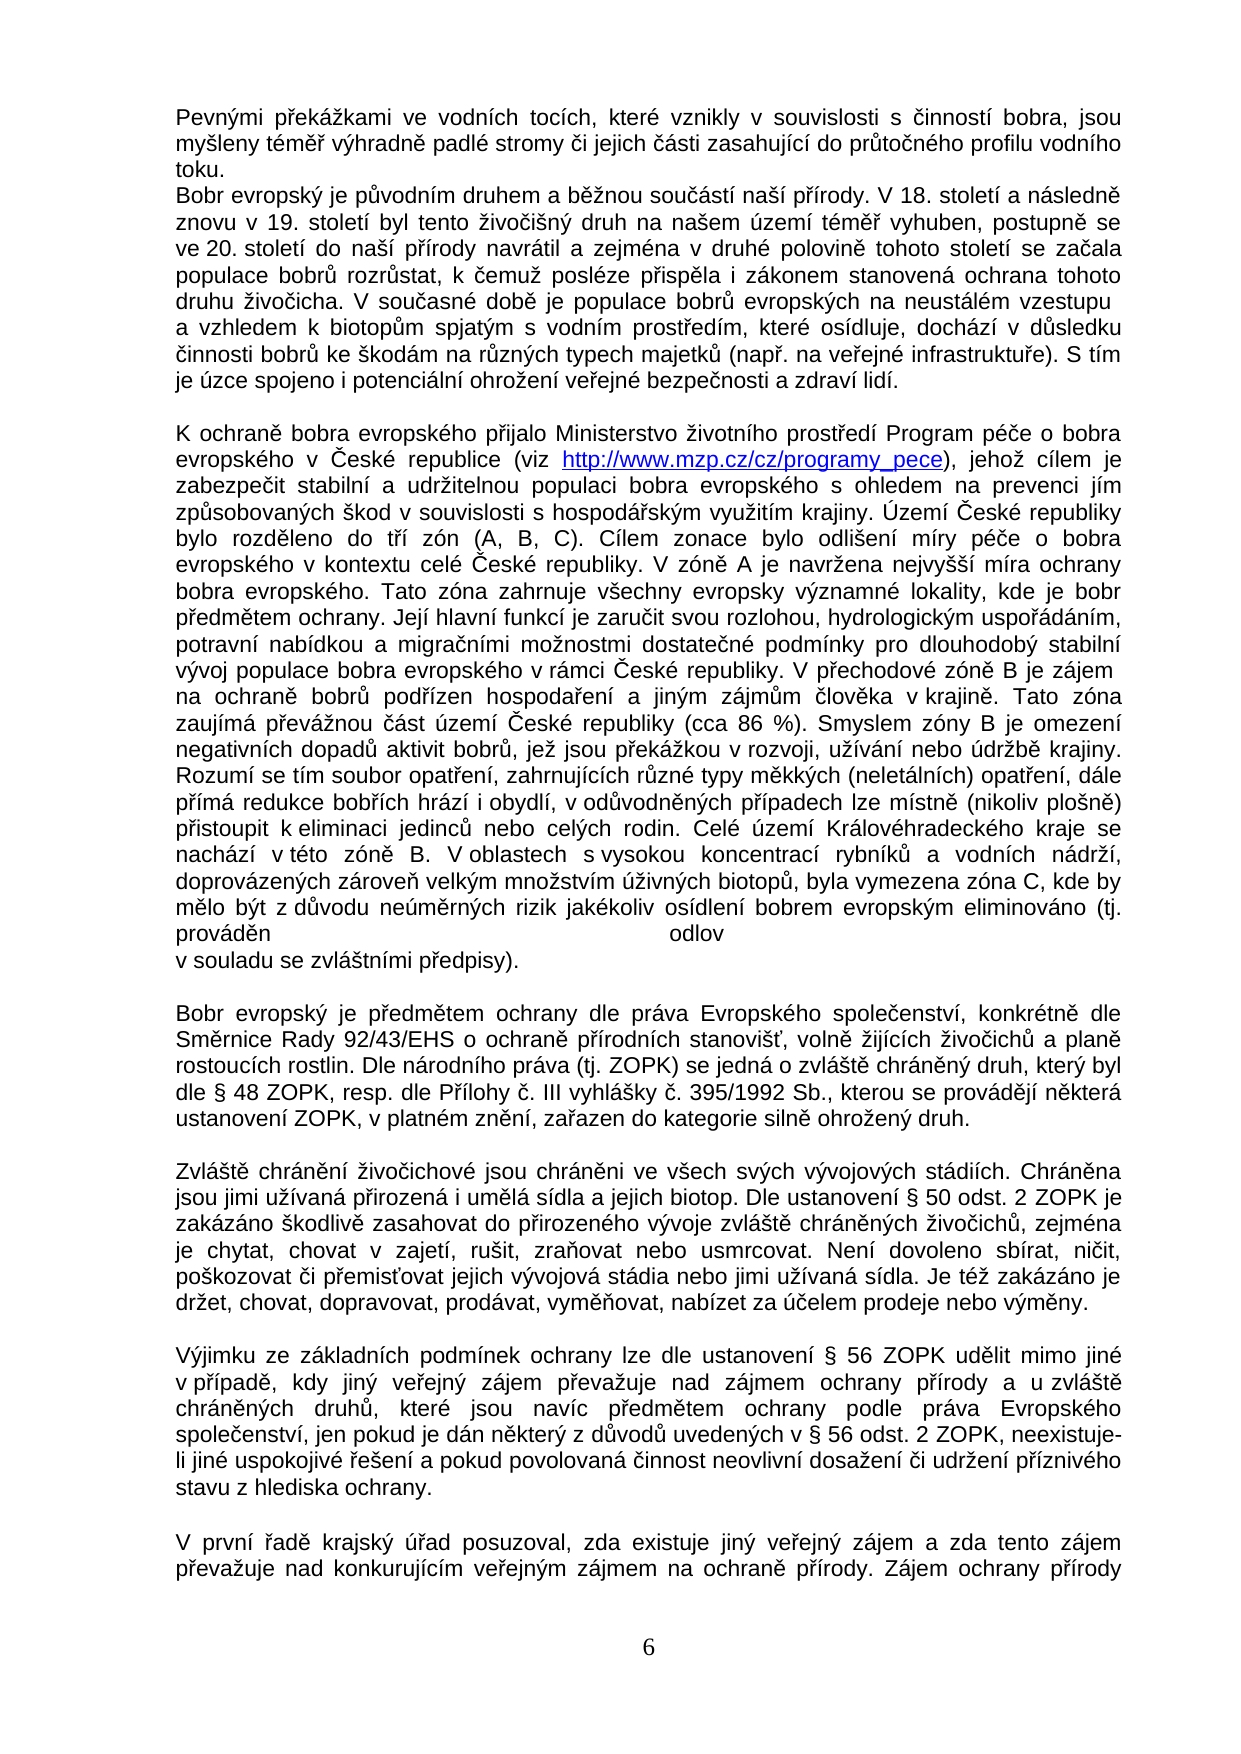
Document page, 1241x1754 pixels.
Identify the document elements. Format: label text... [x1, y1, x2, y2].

text Zvláště chránění živočichové jsou chráněni ve všech svých vývojových stádiích. Chráněna jsou jimi užívaná přirozená i umělá sídla a jejich biotop. Dle ustanovení § 50 odst. 2 ZOPK je zakázáno škodlivě zasahovat do přirozeného vývoje zvláště chráněných živočichů, zejména je chytat, chovat v zajetí, rušit, zraňovat nebo usmrcovat. Není dovoleno sbírat, ničit, poškozovat či přemisťovat jejich vývojová stádia nebo jimi užívaná sídla. Je též zakázáno je držet, chovat, dopravovat, prodávat, vyměňovat, nabízet za účelem prodeje nebo výměny. [175, 1158, 1122, 1316]
text Pevnými překážkami ve vodních tocích, které vznikly v souvislosti s činností bobra, jsou myšleny téměř výhradně padlé stromy či jejich části zasahující do průtočného profilu vodního toku. [175, 103, 1122, 182]
text Bobr evropský je původním druhem a běžnou součástí naší přírody. V 18. století a následně znovu v 19. století byl tento živočišný druh na našem území téměř vyhuben, postupně se ve 20. století do naší přírody navrátil a zejména v druhé polovině tohoto století se začala populace bobrů rozrůstat, k čemuž posléze přispěla i zákonem stanovená ochrana tohoto druhu živočicha. V současné době je populace bobrů evropských na neustálém vzestupu a vzhledem k biotopům spjatým s vodním prostředím, které osídluje, dochází v důsledku činnosti bobrů ke škodám na různých typech majetků (např. na veřejné infrastruktuře). S tím je úzce spojeno i potenciální ohrožení veřejné bezpečnosti a zdraví lidí. [175, 182, 1122, 393]
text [175, 1529, 1122, 1582]
text Bobr evropský je předmětem ochrany dle práva Evropského společenství, konkrétně dle Směrnice Rady 92/43/EHS o ochraně přírodních stanovišť, volně žijících živočichů a planě rostoucích rostlin. Dle národního práva (tj. ZOPK) se jedná o zvláště chráněný druh, který byl dle § 48 ZOPK, resp. dle Přílohy č. III vyhlášky č. 395/1992 Sb., kterou se provádějí některá ustanovení ZOPK, v platném znění, zařazen do kategorie silně ohrožený druh. [175, 999, 1122, 1131]
text Výjimku ze základních podmínek ochrany lze dle ustanovení § 56 ZOPK udělit mimo jiné v případě, kdy jiný veřejný zájem převažuje nad zájmem ochrany přírody a u zvláště chráněných druhů, které jsou navíc předmětem ochrany podle práva Evropského společenství, jen pokud je dán některý z důvodů uvedených v § 56 odst. 2 ZOPK, neexistuje-li jiné uspokojivé řešení a pokud povolovaná činnost neovlivní dosažení či udržení příznivého stavu z hlediska ochrany. [175, 1342, 1122, 1500]
text K ochraně bobra evropského přijalo Ministerstvo životního prostředí Program péče o bobra evropského v České republice (viz http://www.mzp.cz/cz/programy_pece), jehož cílem je zabezpečit stabilní a udržitelnou populaci bobra evropského s ohledem na prevenci jím způsobovaných škod v souvislosti s hospodářským využitím krajiny. Území České republiky bylo rozděleno do tří zón (A, B, C). Cílem zonace bylo odlišení míry péče o bobra evropského v kontextu celé České republiky. V zóně A je navržena nejvyšší míra ochrany bobra evropského. Tato zóna zahrnuje všechny evropsky významné lokality, kde je bobr předmětem ochrany. Její hlavní funkcí je zaručit svou rozlohou, hydrologickým uspořádáním, potravní nabídkou a migračními možnostmi dostatečné podmínky pro dlouhodobý stabilní vývoj populace bobra evropského v rámci České republiky. V přechodové zóně B je zájem na ochraně bobrů podřízen hospodaření a jiným zájmům člověka v krajině. Tato zóna zaujímá převážnou část území České republiky (cca 86 %). Smyslem zóny B je omezení negativních dopadů aktivit bobrů, jež jsou překážkou v rozvoji, užívání nebo údržbě krajiny. Rozumí se tím soubor opatření, zahrnujících různé typy měkkých (neletálních) opatření, dále přímá redukce bobřích hrází i obydlí, v odůvodněných případech lze místně (nikoliv plošně) přistoupit k eliminaci jedinců nebo celých rodin. Celé území Královéhradeckého kraje se nachází v této zóně B. V oblastech s vysokou koncentrací rybníků a vodních nádrží, doprovázených zároveň velkým množstvím úživných biotopů, byla vymezena zóna C, kde by mělo být z důvodu neúměrných rizik jakékoliv osídlení bobrem evropským eliminováno (tj. prováděn odlov v souladu se zvláštními předpisy). [175, 420, 1122, 973]
